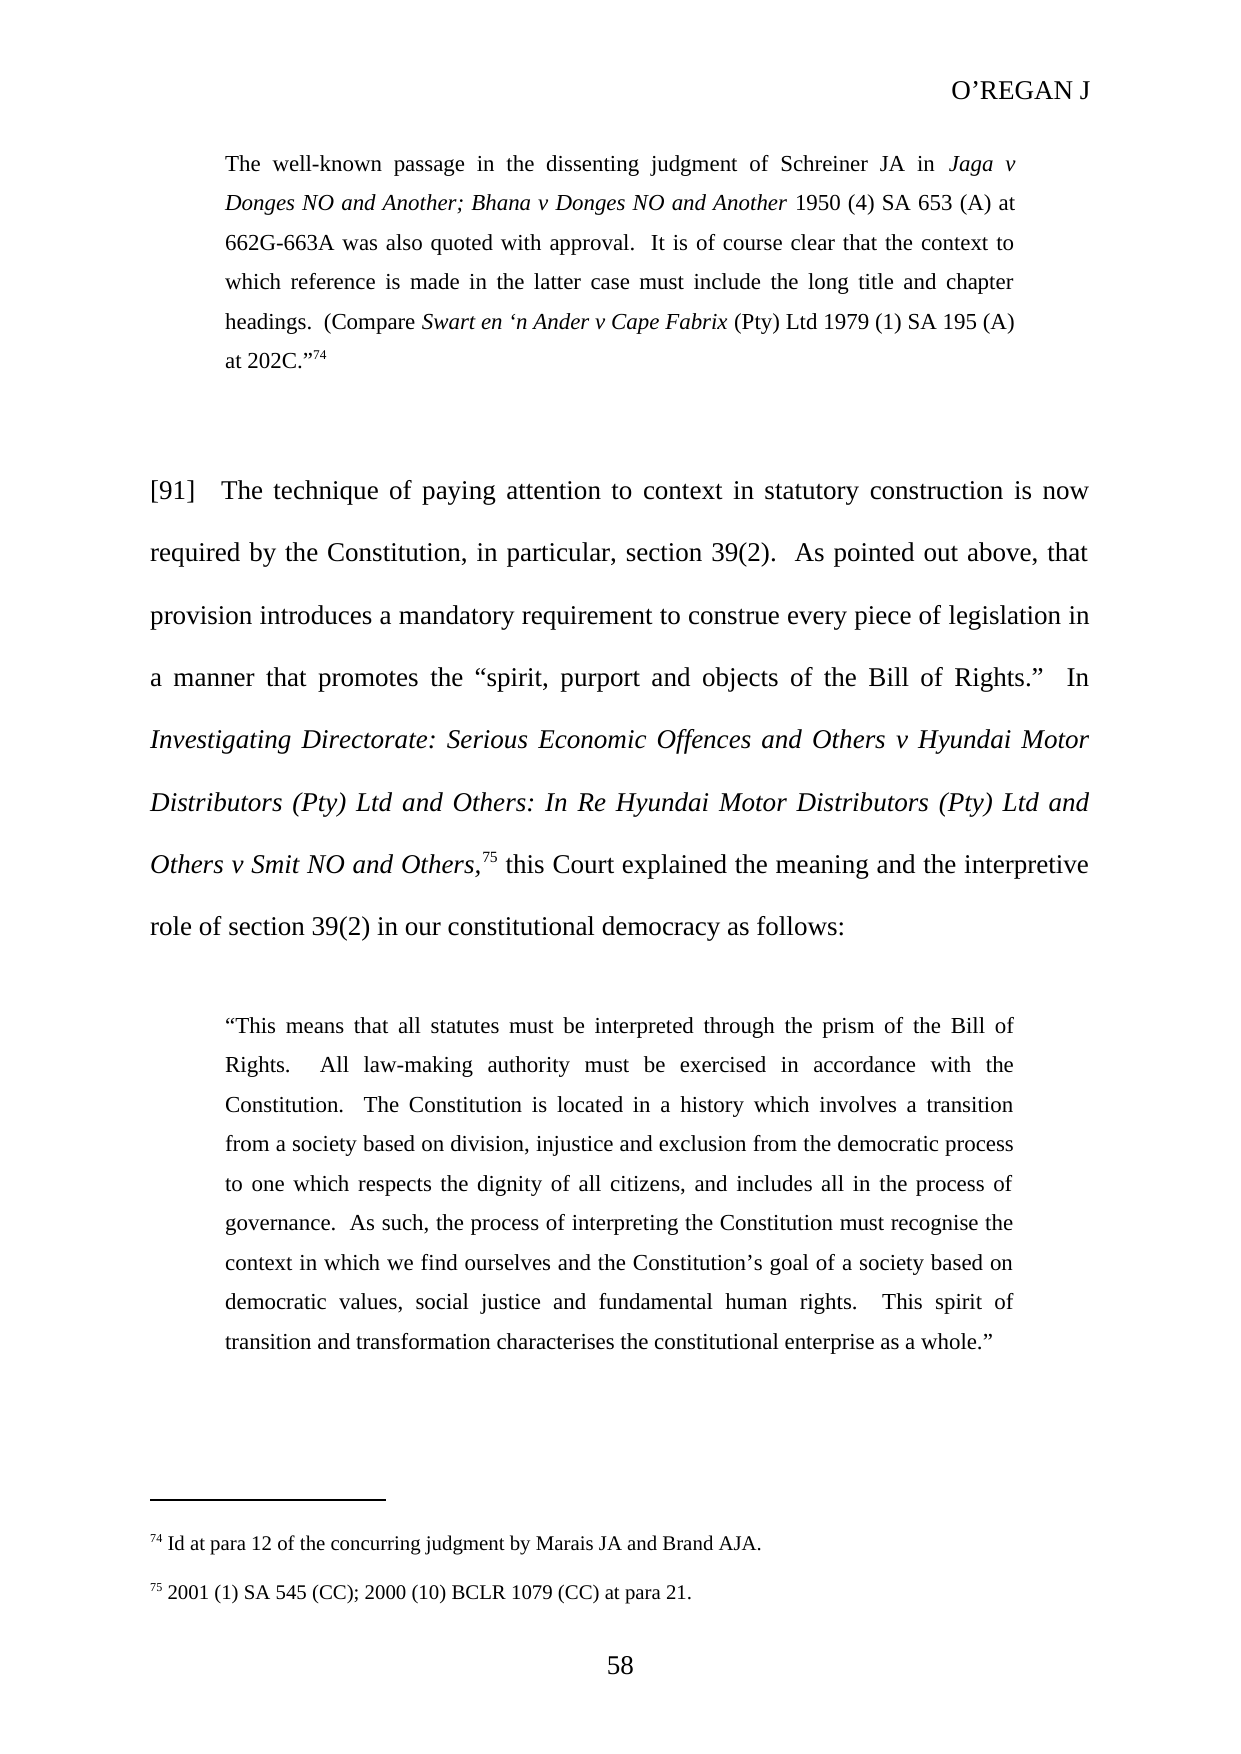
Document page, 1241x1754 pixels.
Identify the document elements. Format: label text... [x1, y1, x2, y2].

text The technique of paying attention to context in statutory construction is now required by the Constitution, in particular, section 39(2). As pointed out above, that provision introduces a mandatory requirement to construe every piece of legislation in a manner that promotes the “spirit, purport and objects of the Bill of Rights.” In Investigating Directorate: Serious Economic Offences and Others v Hyundai Motor Distributors (Pty) Ltd and Others: In Re Hyundai Motor Distributors (Pty) Ltd and Others v Smit NO and Others, this Court explained the meaning and the interpretive role of section 39(2) in our constitutional democracy as follows: [150, 474, 1090, 941]
text “This means that all statutes must be interpreted through the prism of the Bill of Rights. All law-making authority must be exercised in accordance with the Constitution. The Constitution is located in a history which involves a transition from a society based on division, injustice and exclusion from the democratic process to one which respects the dignity of all citizens, and includes all in the process of governance. As such, the process of interpreting the Constitution must recognise the context in which we find ourselves and the Constitution’s goal of a society based on democratic values, social justice and fundamental human rights. This spirit of transition and transformation characterises the constitutional enterprise as a whole.” [225, 1012, 1015, 1354]
text The well-known passage in the dissenting judgment of Schreiner JA in Jaga v Donges NO and Another; Bhana v Donges NO and Another 1950 (4) SA 653 (A) at 662G-663A was also quoted with approval. It is of course clear that the context to which reference is made in the latter case must include the long title and chapter headings. (Compare Swart en ‘n Ander v Cape Fabrix (Pty) Ltd 1979 (1) SA 195 (A) at 202C.” [225, 150, 1015, 374]
